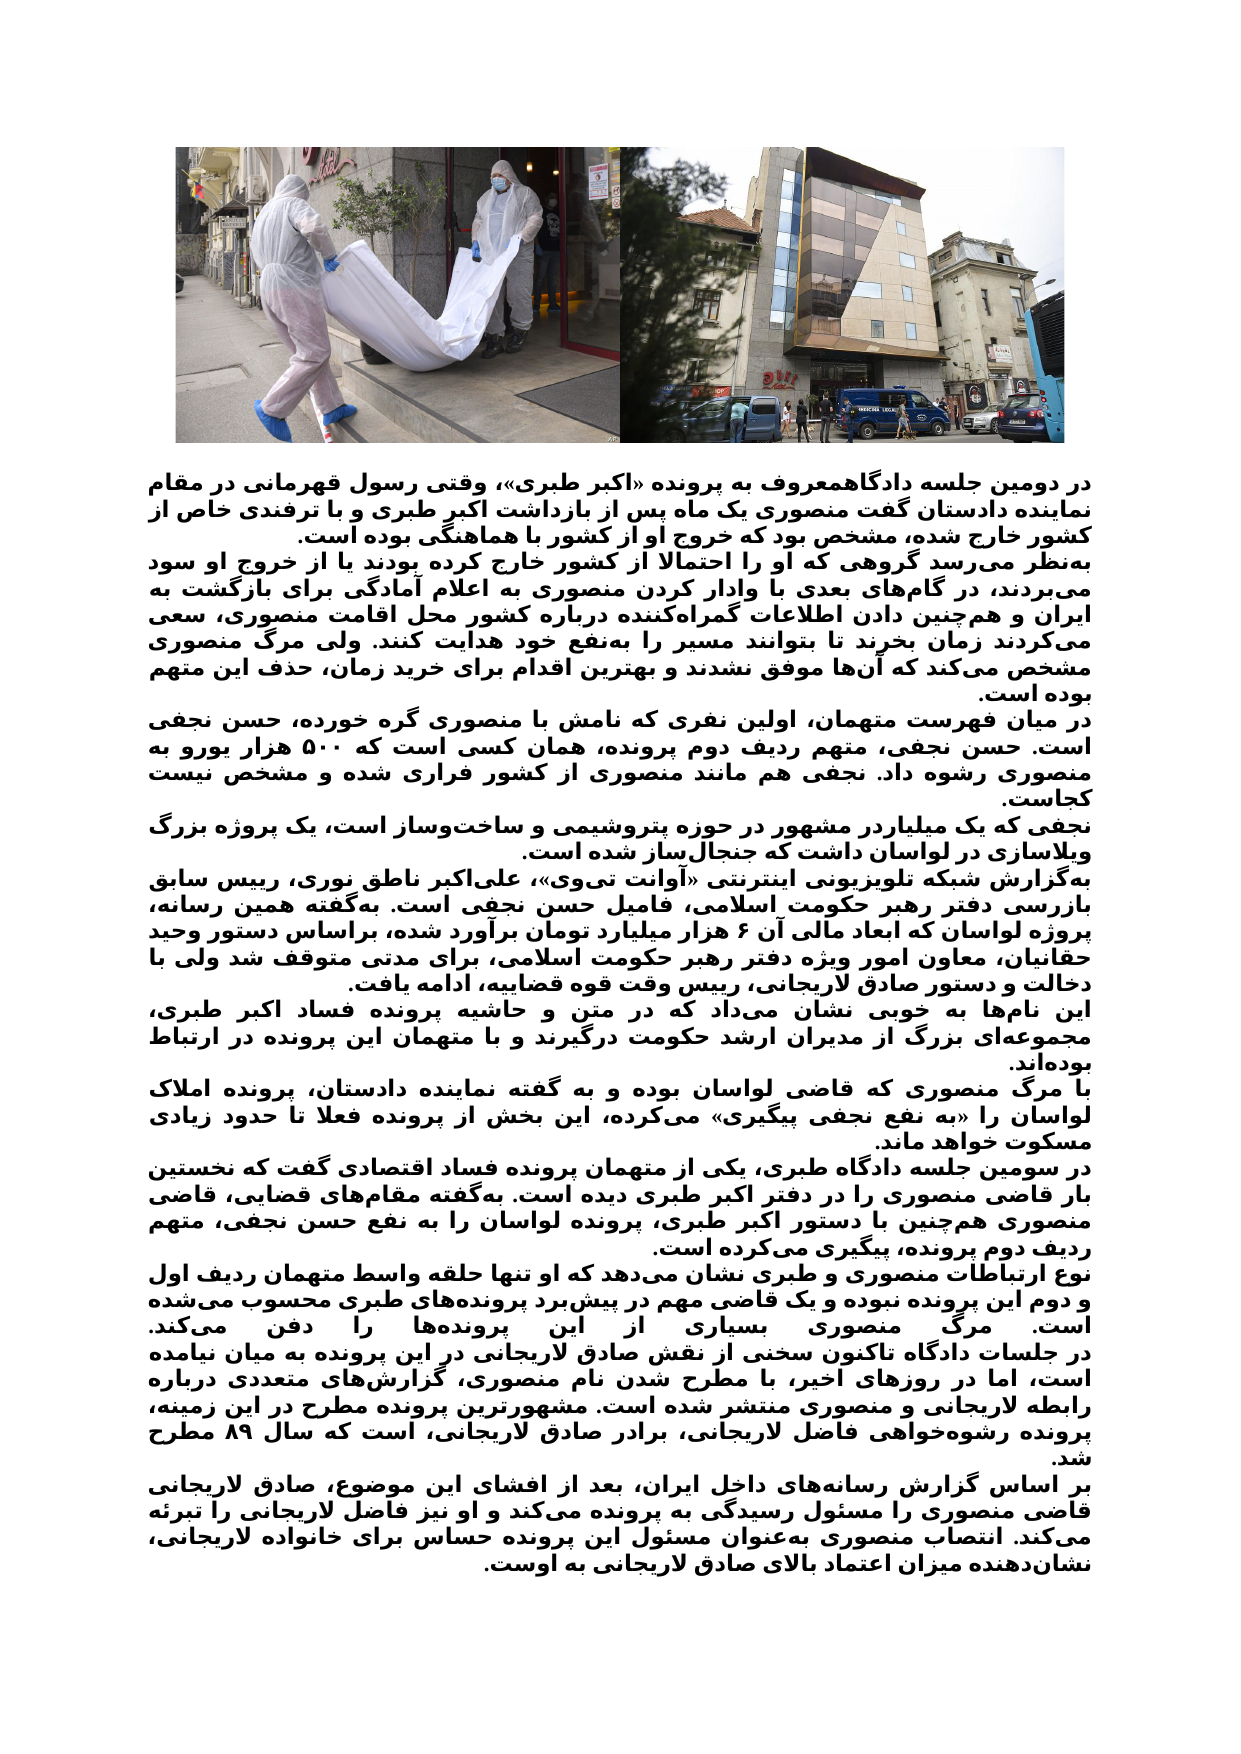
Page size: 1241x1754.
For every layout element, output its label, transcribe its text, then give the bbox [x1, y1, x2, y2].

text در دومین جلسه دادگاهمعروف به پرونده «اکبر طبری»، وقتی رسول قهرمانی در مقام نماینده دادستان گفت منصوری یک ماه پس از بازداشت اکبر طبری و با ترفندی خاص از کشور خارج شده، مشخص بود که خروج او از کشور با هماهنگی بوده است. [148, 469, 1093, 548]
text نجفی که یک میلیاردر مشهور در حوزه پتروشیمی و ساخت‌وساز است، یک پروژه بزرگ ویلاسازی در لواسان داشت که جنجال‌ساز شده است. [148, 812, 1093, 864]
text با مرگ منصوری که قاضی لواسان بوده و به گفته نماینده دادستان، پرونده املاک لواسان را «به نفع نجفی پیگیری» می‌کرده، این بخش از پرونده فعلا تا حدود زیادی مسکوت خواهد ماند. [148, 1075, 1093, 1154]
text بر اساس گزارش رسانه‌های داخل ایران، بعد از افشای این موضوع، صادق لاریجانی قاضی منصوری را مسئول رسیدگی به پرونده می‌کند و او نیز فاضل لاریجانی را تبرئه می‌کند. انتصاب منصوری به‌عنوان مسئول این پرونده حساس برای خانواده لاریجانی، نشان‌دهنده میزان اعتماد بالای صادق لاریجانی به اوست. [148, 1471, 1093, 1576]
picture [175, 147, 1065, 443]
text این نام‌ها به خوبی نشان می‌داد که در متن و حاشیه پرونده فساد اکبر طبری، مجموعه‌ای بزرگ از مدیران ارشد حکومت درگیرند و با متهمان این پرونده در ارتباط بوده‌اند. [148, 996, 1093, 1075]
text به‌نظر می‌رسد گروهی که او را احتمالا از کشور خارج کرده بودند یا از خروج او سود می‌بردند، در گام‌های بعدی با وادار کردن منصوری به اعلام آمادگی برای بازگشت به ایران و هم‌چنین دادن اطلاعات گمراه‌کننده درباره کشور محل اقامت منصوری، سعی می‌کردند زمان بخرند تا بتوانند مسیر را به‌نفع خود هدایت کنند. ولی مرگ منصوری مشخص می‌کند که آن‌ها موفق نشدند و بهترین اقدام برای خرید زمان، حذف این متهم بوده است. [148, 548, 1093, 706]
text در میان فهرست متهمان، اولین نفری که نامش با منصوری گره خورده، حسن نجفی است. حسن نجفی، متهم ردیف دوم پرونده، همان کسی است که ۵۰۰ هزار یورو به منصوری رشوه داد. نجفی هم مانند منصوری از کشور فراری شده و مشخص نیست کجاست. [148, 706, 1093, 812]
text به‌گزارش شبکه تلویزیونی اینترنتی «آوانت‌ تی‌وی»، علی‌اکبر ناطق نوری، رییس سابق بازرسی دفتر رهبر حکومت اسلامی، فامیل حسن نجفی است. به‌گفته همین رسانه، پروژه لواسان که ابعاد مالی آن ۶ هزار میلیارد تومان برآورد شده، براساس دستور وحید حقانیان، معاون امور ویژه دفتر رهبر حکومت اسلامی، برای مدتی متوقف شد ولی با دخالت و دستور صادق لاریجانی، رییس وقت قوه قضاییه، ادامه یافت. [148, 864, 1093, 996]
text در سومین جلسه دادگاه طبری، یکی از متهمان پرونده فساد اقتصادی گفت که نخستین بار قاضی منصوری را در دفتر اکبر طبری دیده است. به‌گفته مقام‌های قضایی، قاضی منصوری هم‌چنین با دستور اکبر طبری، پرونده لواسان را به نفع حسن نجفی، متهم ردیف دوم پرونده، پیگیری می‌کرده است. [148, 1154, 1093, 1260]
text نوع ارتباطات منصوری و طبری نشان می‌دهد که او تنها حلقه واسط متهمان ردیف اول و دوم این پرونده نبوده و یک قاضی مهم در پیش‌برد پرونده‌های طبری محسوب می‌شده است. مرگ منصوری بسیاری از این پرونده‌ها را دفن می‌کند. در جلسات دادگاه تاکنون سخنی از نقش صادق لاریجانی در این پرونده به میان نیامده است، اما در روزهای اخیر، با مطرح شدن نام منصوری، گزارش‌های متعددی درباره رابطه لاریجانی و منصوری منتشر شده است. مشهورترین پرونده مطرح در این زمینه، پرونده رشوه‌خواهی فاضل لاریجانی، برادر صادق لاریجانی، است که سال ۸۹ مطرح شد. [148, 1260, 1093, 1471]
